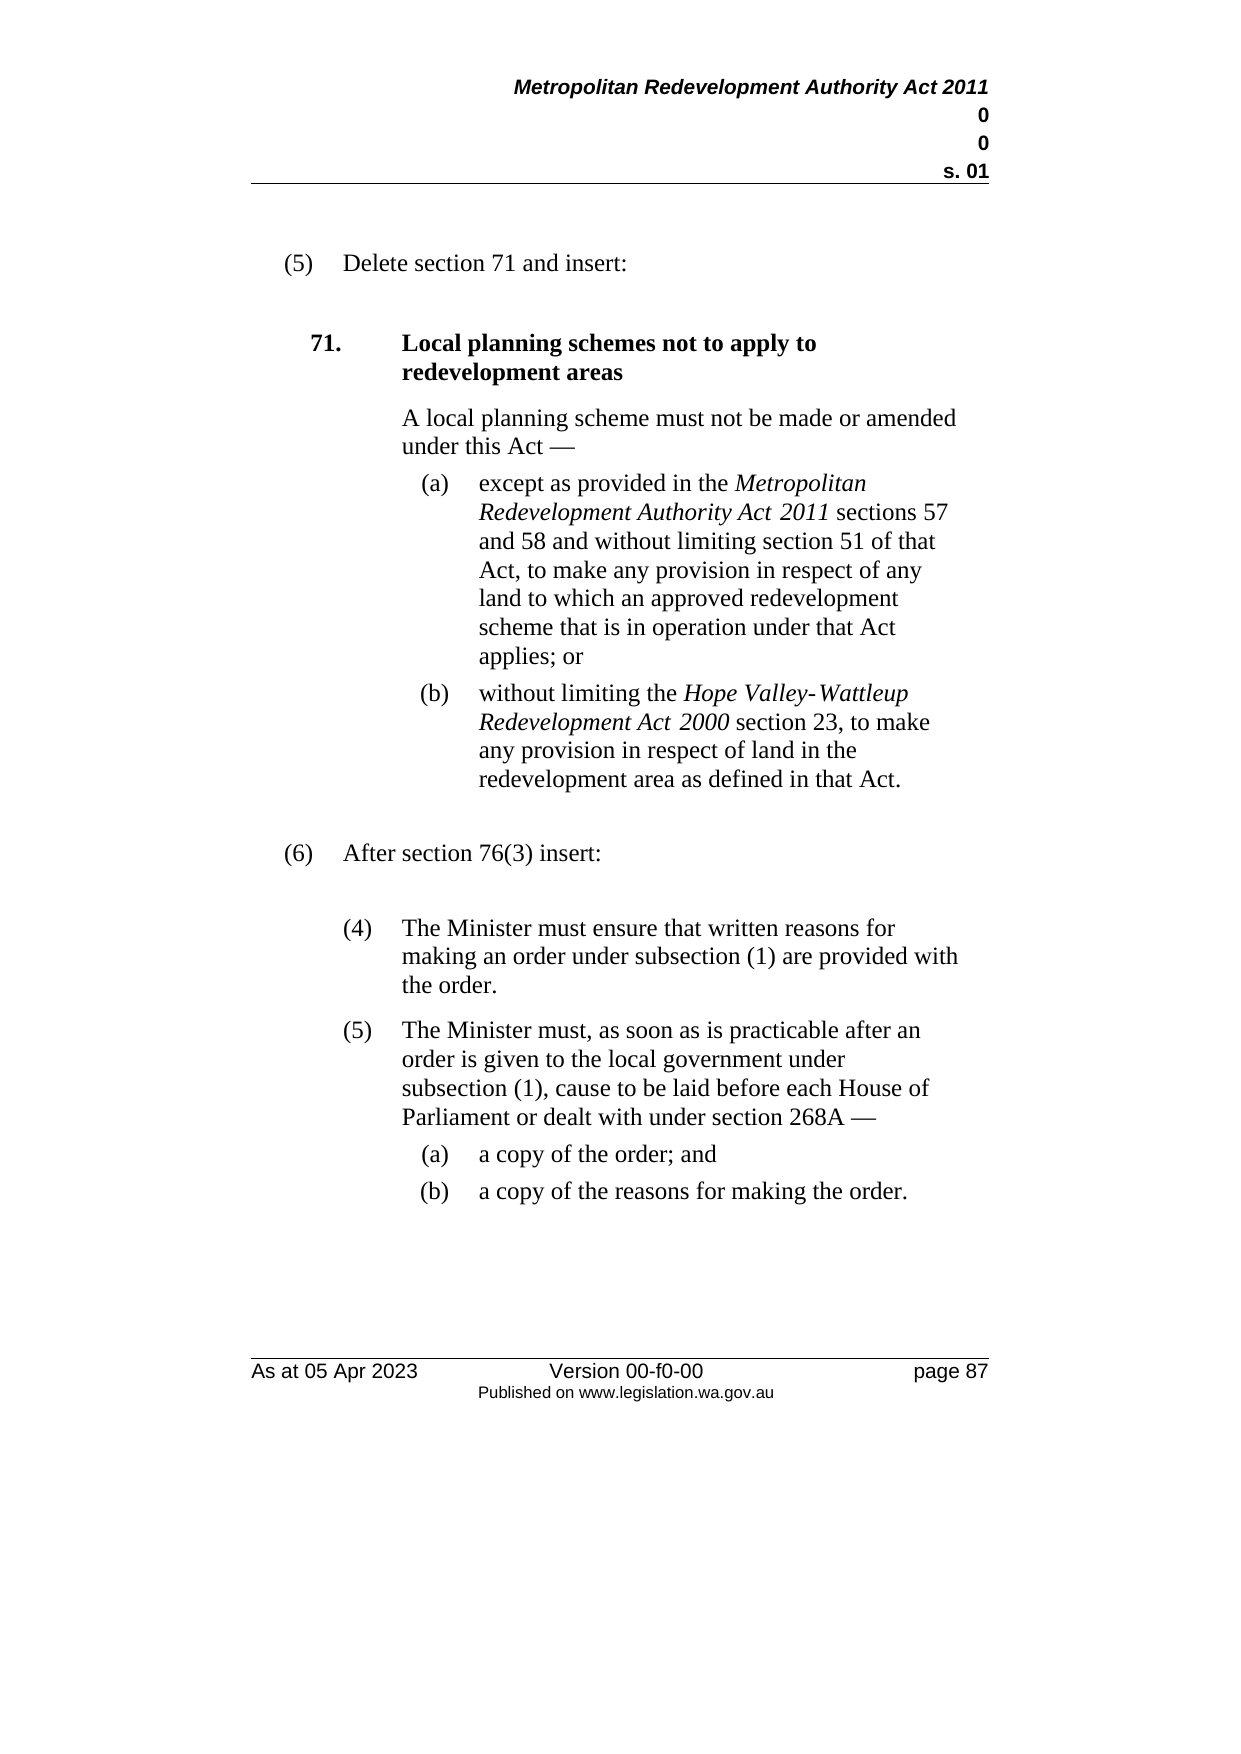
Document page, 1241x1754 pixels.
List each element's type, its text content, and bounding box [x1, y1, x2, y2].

text A local planning scheme must not be made or amended under this Act — [313, 403, 959, 460]
text (b) without limiting the Hope Valley-Wattleup Redevelopment Act 2000 section 23, to make any provision in respect of land in the redevelopment area as defined in that Act. [390, 678, 959, 793]
subtitle 71. Local planning schemes not to apply to redevelopment areas [310, 328, 959, 386]
text (5) The Minister must, as soon as is practicable after an order is given to the local government under subsection (1), cause to be laid before each House of Parliament or dealt with under section 268A — [313, 1016, 959, 1131]
text (a) except as provided in the Metropolitan Redevelopment Authority Act 2011 sections 57 and 58 and without limiting section 51 of that Act, to make any provision in respect of any land to which an approved redevelopment scheme that is in operation under that Act applies; or [390, 468, 959, 670]
text (6) After section 76(3) insert: [251, 838, 989, 867]
text (a) a copy of the order; and [390, 1139, 959, 1168]
text (4) The Minister must ensure that written reasons for making an order under subsection (1) are provided with the order. [313, 913, 959, 999]
text (5) Delete section 71 and insert: [251, 248, 989, 277]
text (b) a copy of the reasons for making the order. [390, 1176, 959, 1205]
